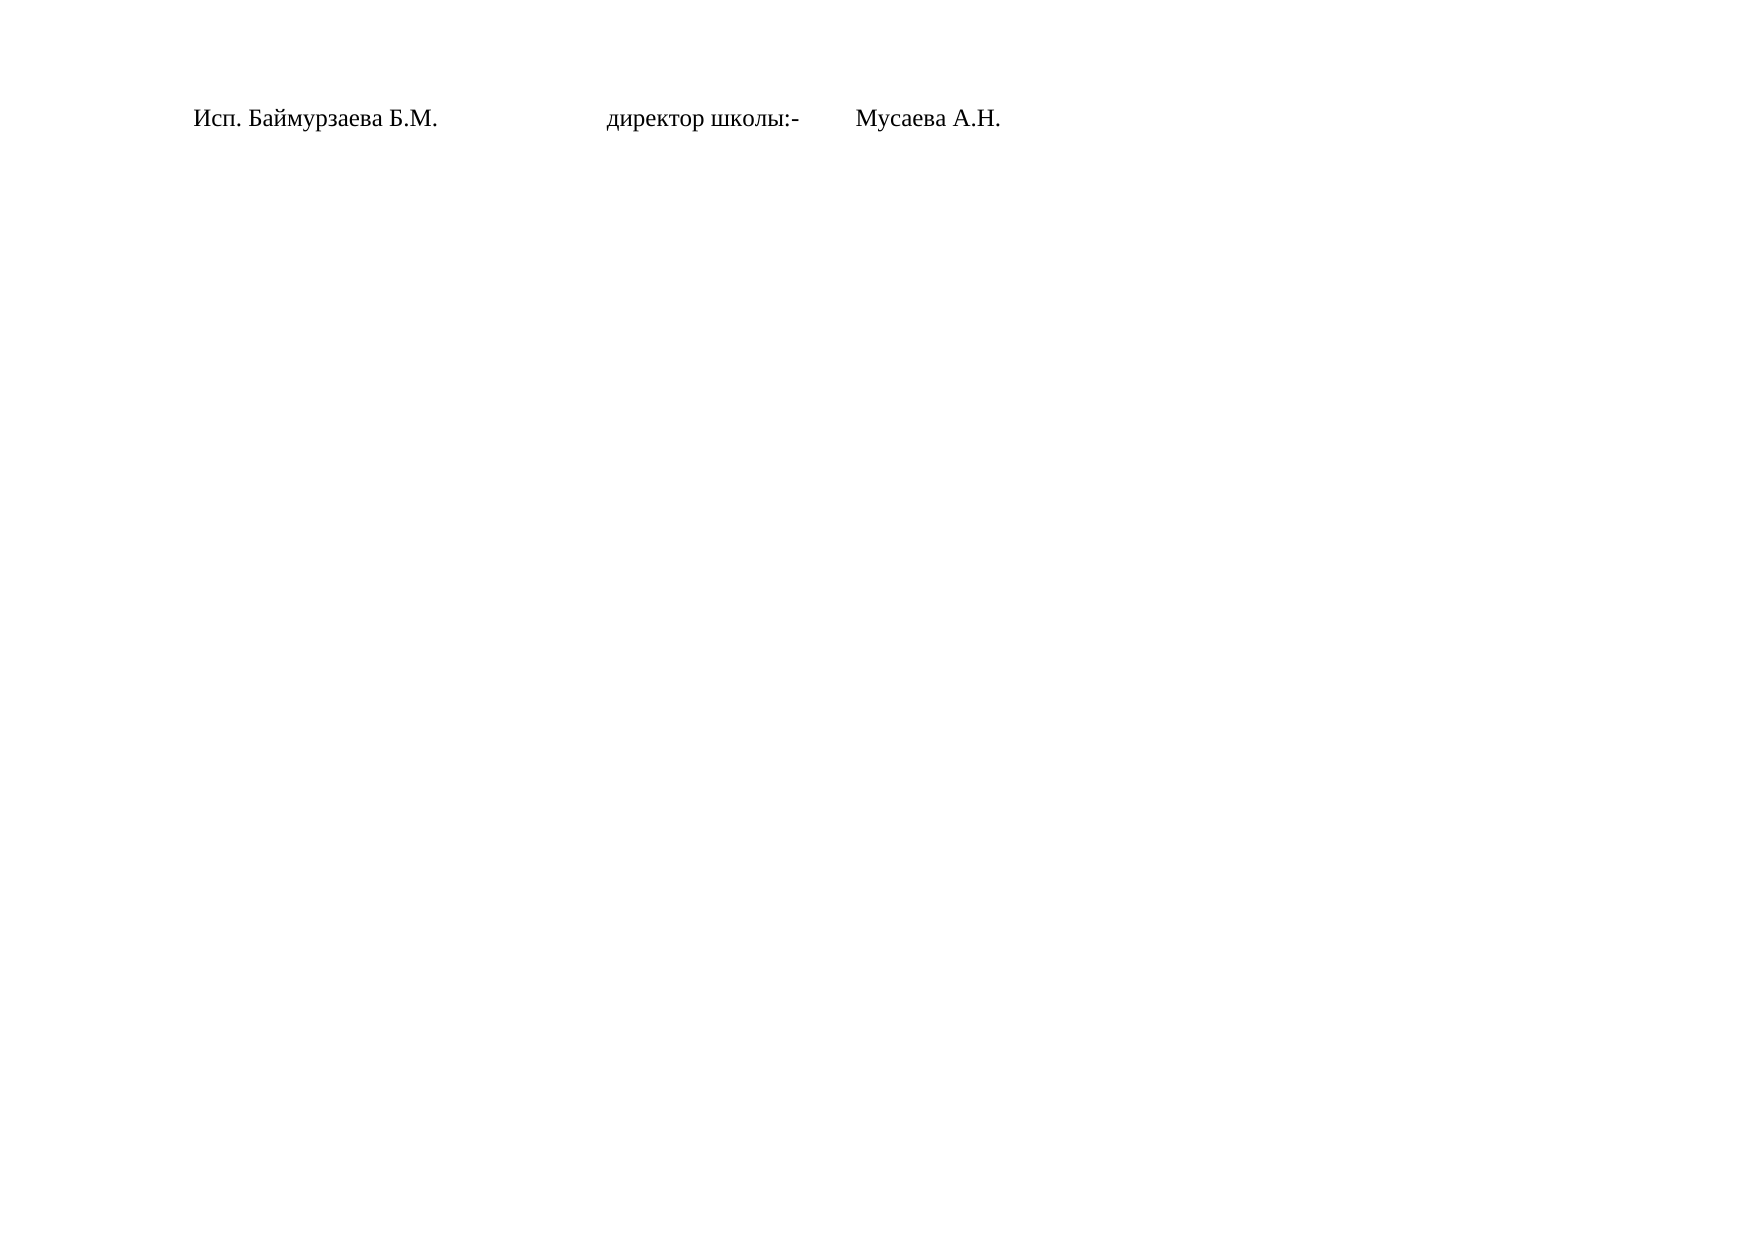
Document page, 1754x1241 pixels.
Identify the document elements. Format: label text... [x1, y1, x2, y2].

text Исп. Баймурзаева Б.М. директор школы:- Мусаева А.Н. [118, 103, 1636, 132]
